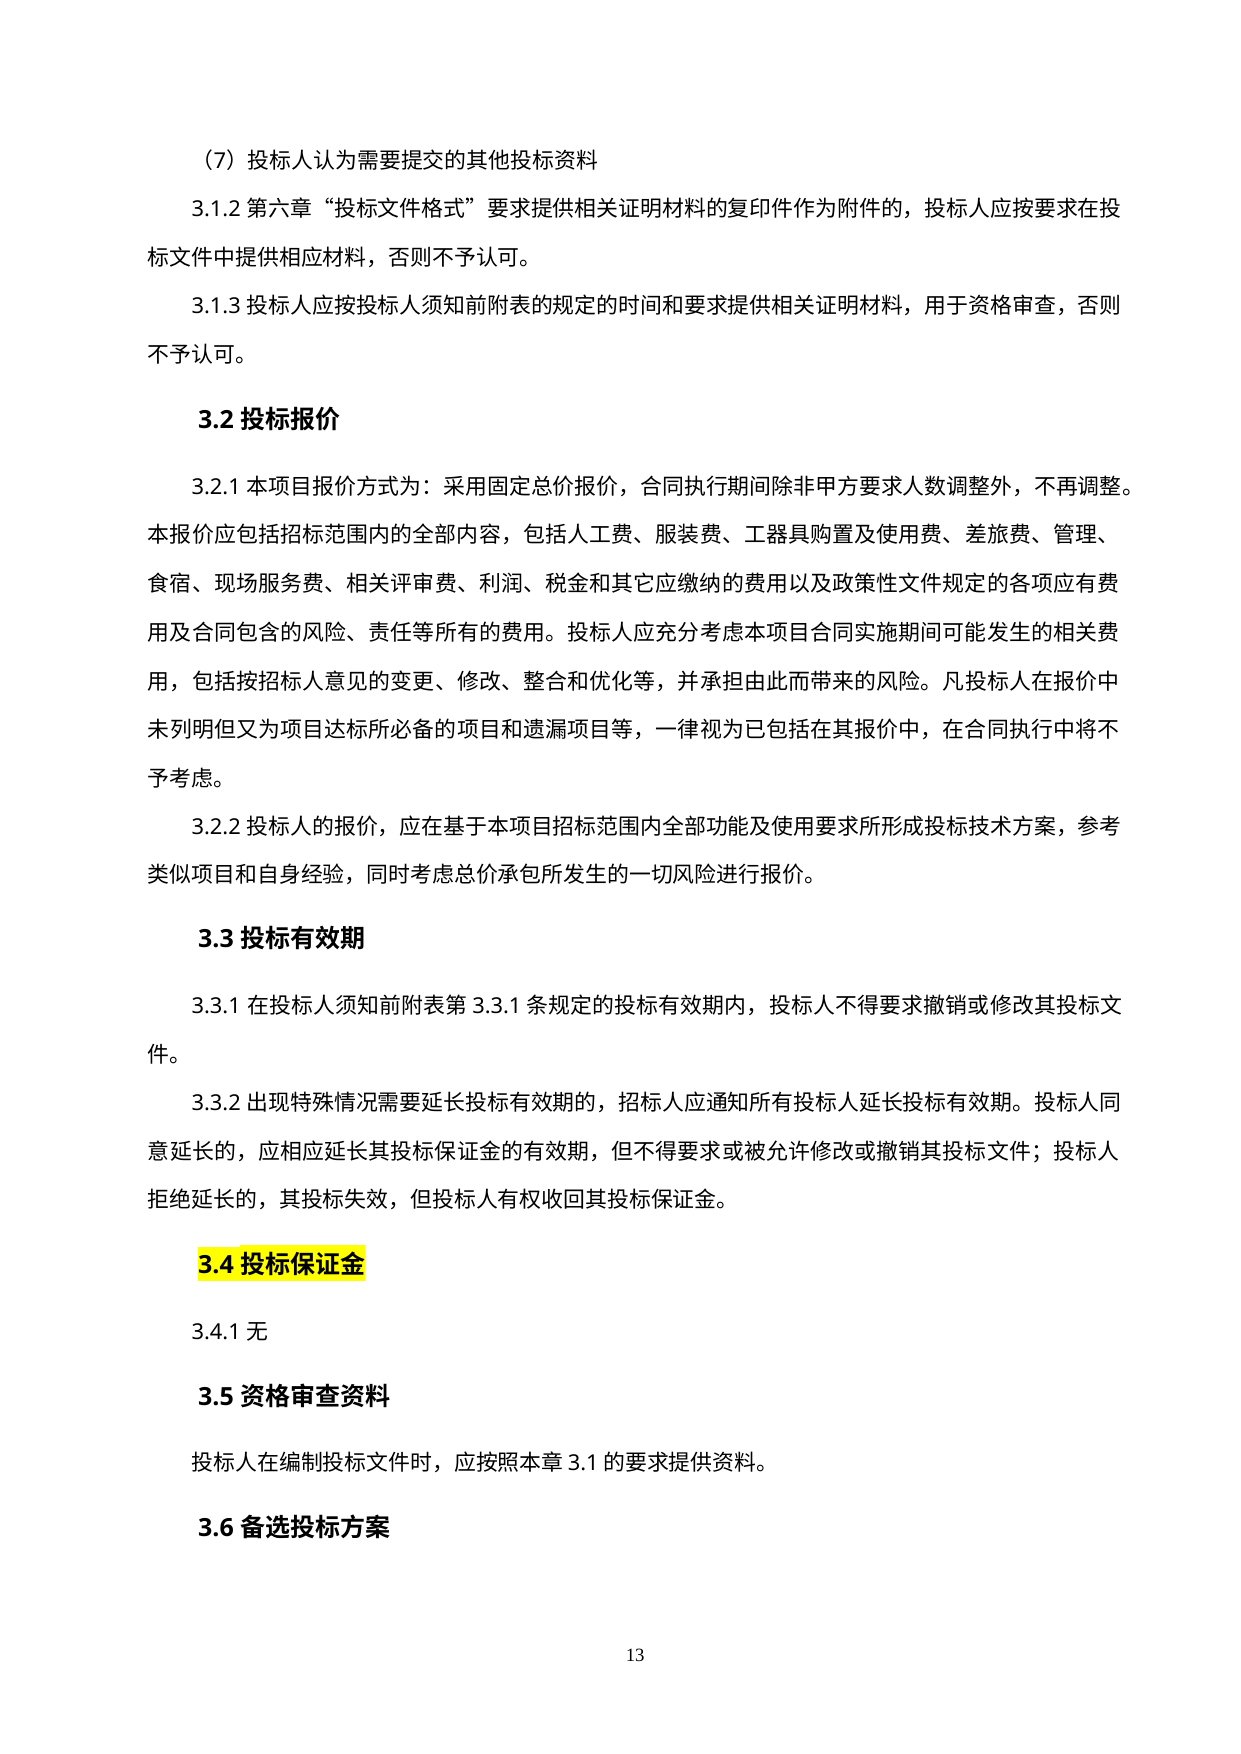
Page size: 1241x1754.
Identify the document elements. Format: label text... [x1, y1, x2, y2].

text 3.2.2 投标人的报价，应在基于本项目招标范围内全部功能及使用要求所形成投标技术方案，参考类似项目和自身经验，同时考虑总价承包所发生的一切风险进行报价。 [148, 809, 1122, 888]
text 3.6 备选投标方案 [148, 1493, 1122, 1558]
text 3.1.2 第六章“投标文件格式”要求提供相关证明材料的复印件作为附件的，投标人应按要求在投标文件中提供相应材料，否则不予认可。 [148, 191, 1122, 272]
text （7）投标人认为需要提交的其他投标资料 [148, 143, 1122, 175]
text 3.3.2 出现特殊情况需要延长投标有效期的，招标人应通知所有投标人延长投标有效期。投标人同意延长的，应相应延长其投标保证金的有效期，但不得要求或被允许修改或撤销其投标文件；投标人拒绝延长的，其投标失效，但投标人有权收回其投标保证金。 [148, 1084, 1122, 1214]
text 投标人在编制投标文件时，应按照本章3.1的要求提供资料。 [148, 1445, 1122, 1477]
text 3.1.3 投标人应按投标人须知前附表的规定的时间和要求提供相关证明材料，用于资格审查，否则不予认可。 [148, 288, 1122, 369]
text 3.5 资格审查资料 [148, 1362, 1122, 1427]
text 3.2 投标报价 [148, 385, 1122, 450]
text 3.4 投标保证金 [148, 1230, 1122, 1295]
text 3.4.1 无 [148, 1313, 1122, 1346]
text 3.2.1 本项目报价方式为：采用固定总价报价，合同执行期间除非甲方要求人数调整外，不再调整。本报价应包括招标范围内的全部内容，包括人工费、服装费、工器具购置及使用费、差旅费、管理、食宿、现场服务费、相关评审费、利润、税金和其它应缴纳的费用以及政策性文件规定的各项应有费用及合同包含的风险、责任等所有的费用。投标人应充分考虑本项目合同实施期间可能发生的相关费用，包括按招标人意见的变更、修改、整合和优化等，并承担由此而带来的风险。凡投标人在报价中未列明但又为项目达标所必备的项目和遗漏项目等，一律视为已包括在其报价中，在合同执行中将不予考虑。 [148, 468, 1122, 793]
text 3.3.1 在投标人须知前附表第3.3.1条规定的投标有效期内，投标人不得要求撤销或修改其投标文件。 [148, 987, 1122, 1069]
text 3.3 投标有效期 [148, 904, 1122, 969]
